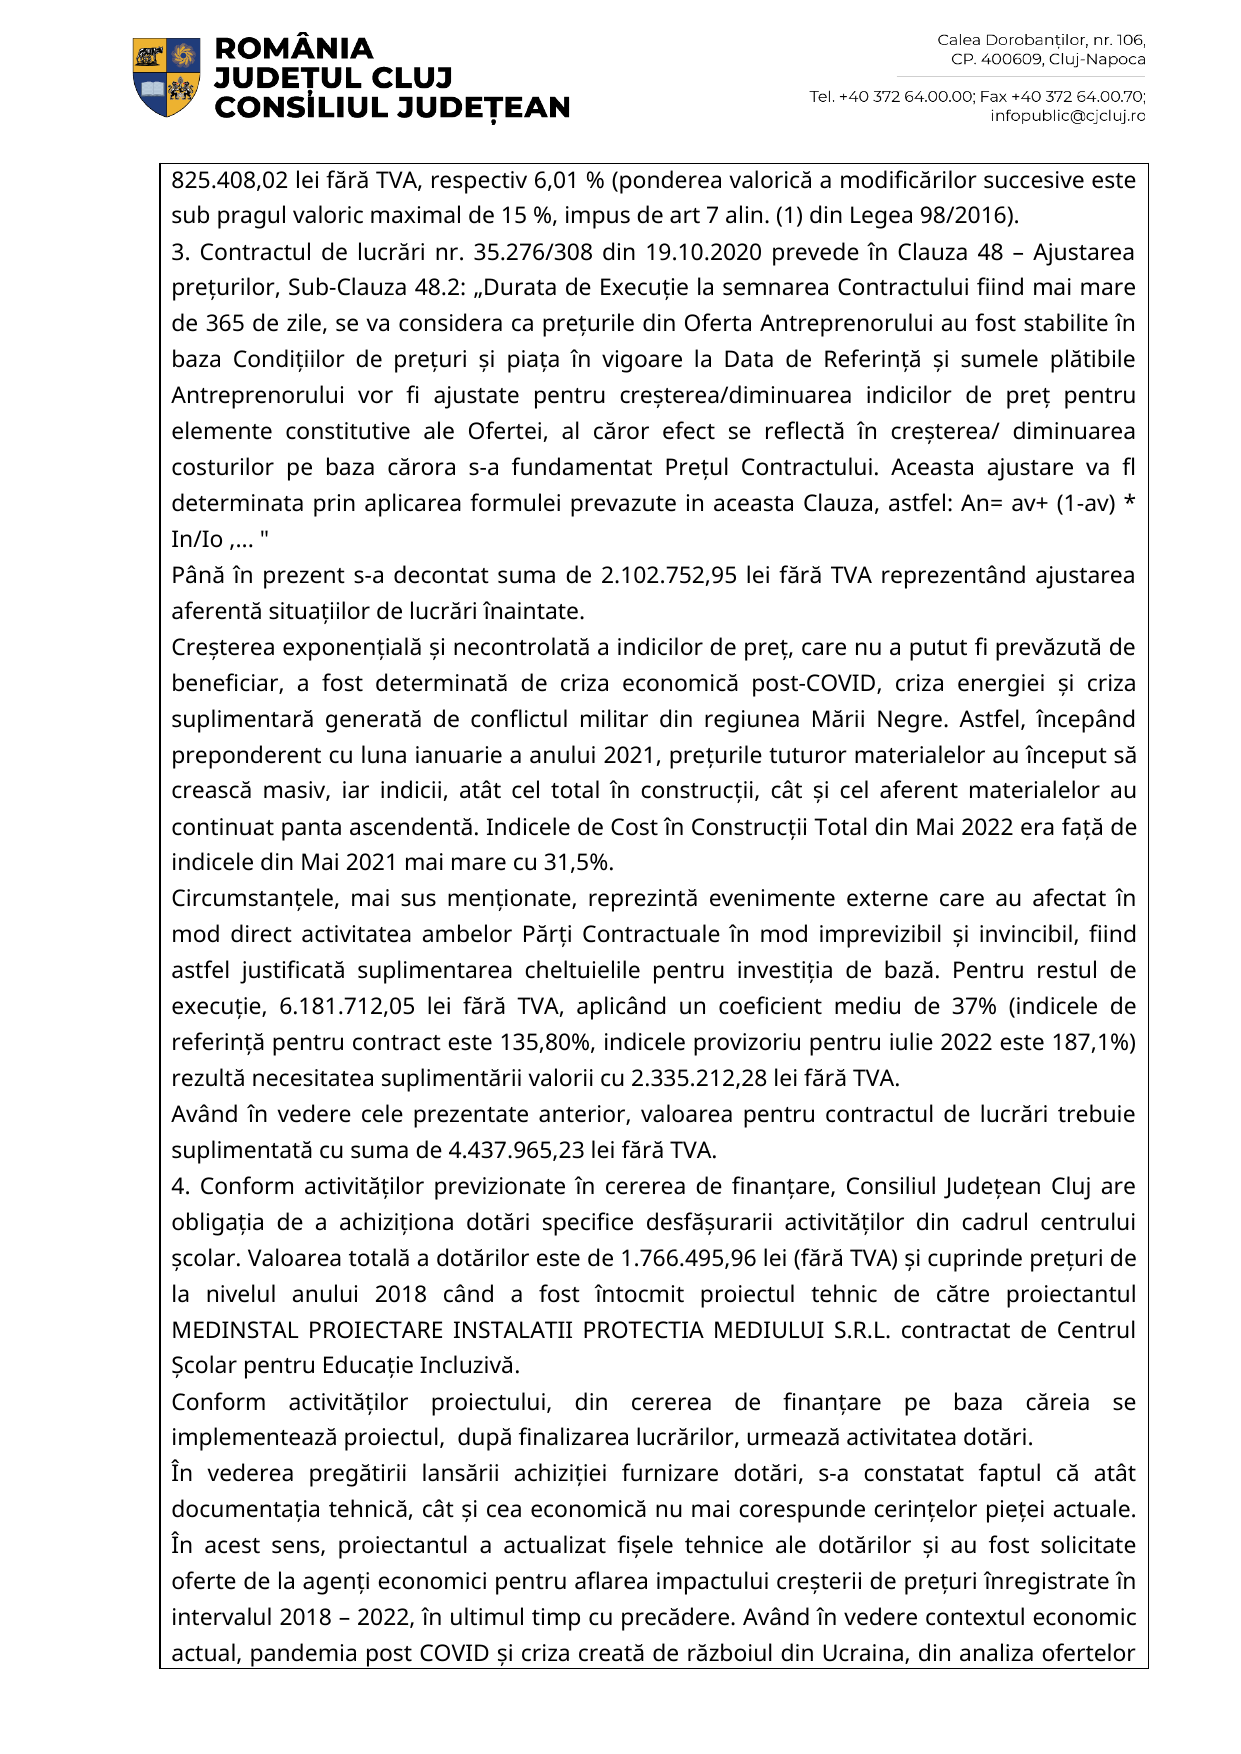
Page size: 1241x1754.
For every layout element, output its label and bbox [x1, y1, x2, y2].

table_cell [161, 164, 1148, 1668]
picture [132, 32, 570, 125]
picture [809, 31, 1145, 125]
